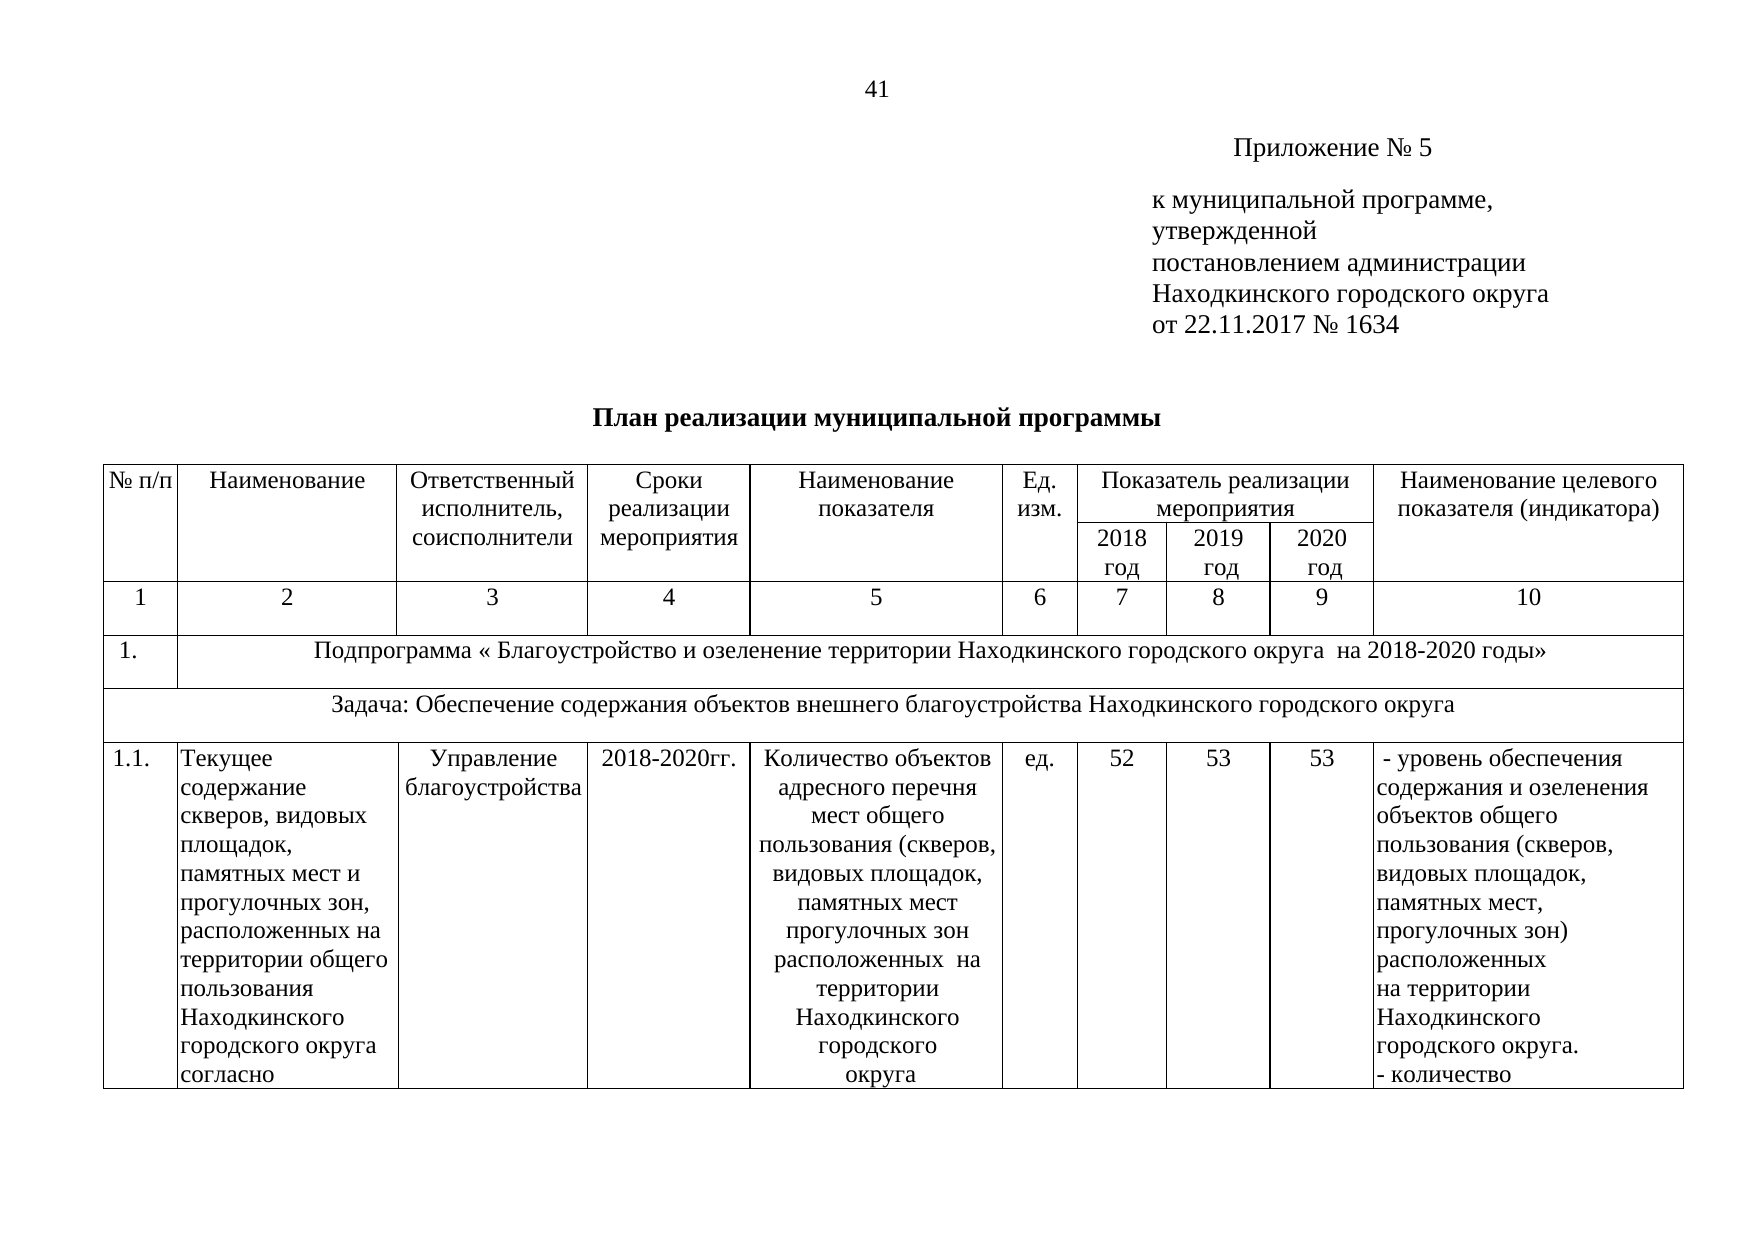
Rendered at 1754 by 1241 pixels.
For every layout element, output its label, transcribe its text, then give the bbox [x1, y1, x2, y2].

table_cell 2 [178, 582, 396, 634]
table_header Ед. изм. [1003, 465, 1077, 581]
table_cell 2020 год [1271, 523, 1373, 581]
table_header Наименование целевого показателя (индикатора) [1374, 465, 1683, 581]
table_cell Управление благоустройства [399, 743, 587, 1088]
table_cell 6 [1003, 582, 1077, 634]
table_cell 1. [104, 636, 177, 688]
table_header Наименование показателя [751, 465, 1002, 581]
text Находкинского городского округа [1152, 277, 1636, 308]
table_cell 52 [1078, 743, 1166, 1088]
table_header № п/п [104, 465, 177, 581]
table_cell 7 [1078, 582, 1166, 634]
text от 22.11.2017 № 1634 [1152, 308, 1636, 339]
table_cell 2018-2020гг. [588, 743, 749, 1088]
text к муниципальной программе, утвержденной [1152, 183, 1636, 246]
table_header Показатель реализации мероприятия [1078, 465, 1373, 522]
text постановлением администрации [1152, 246, 1636, 277]
table_cell Подпрограмма « Благоустройство и озеленение территории Находкинского городского округа на 2018-2020 годы» [178, 636, 1683, 688]
table_cell 53 [1167, 743, 1269, 1088]
table_cell Задача: Обеспечение содержания объектов внешнего благоустройства Находкинского городского округа [104, 689, 1683, 742]
text Приложение № 5 [1152, 131, 1636, 162]
table_cell 53 [1271, 743, 1373, 1088]
table_cell 8 [1167, 582, 1269, 634]
table_header Наименование [178, 465, 396, 581]
table_cell 1 [104, 582, 177, 634]
table_header Сроки реализации мероприятия [588, 465, 749, 581]
table_cell 5 [751, 582, 1002, 634]
table_cell 3 [397, 582, 587, 634]
table_cell 4 [588, 582, 749, 634]
table_cell 1.1. [104, 743, 177, 1088]
table_header Ответственный исполнитель, соисполнители [397, 465, 587, 581]
table_cell 10 [1374, 582, 1683, 634]
text План реализации муниципальной программы [118, 401, 1636, 432]
table_cell 9 [1271, 582, 1373, 634]
table_cell 2019 год [1167, 523, 1269, 581]
table_cell 2018 год [1078, 523, 1166, 581]
table_cell ед. [1003, 743, 1077, 1088]
